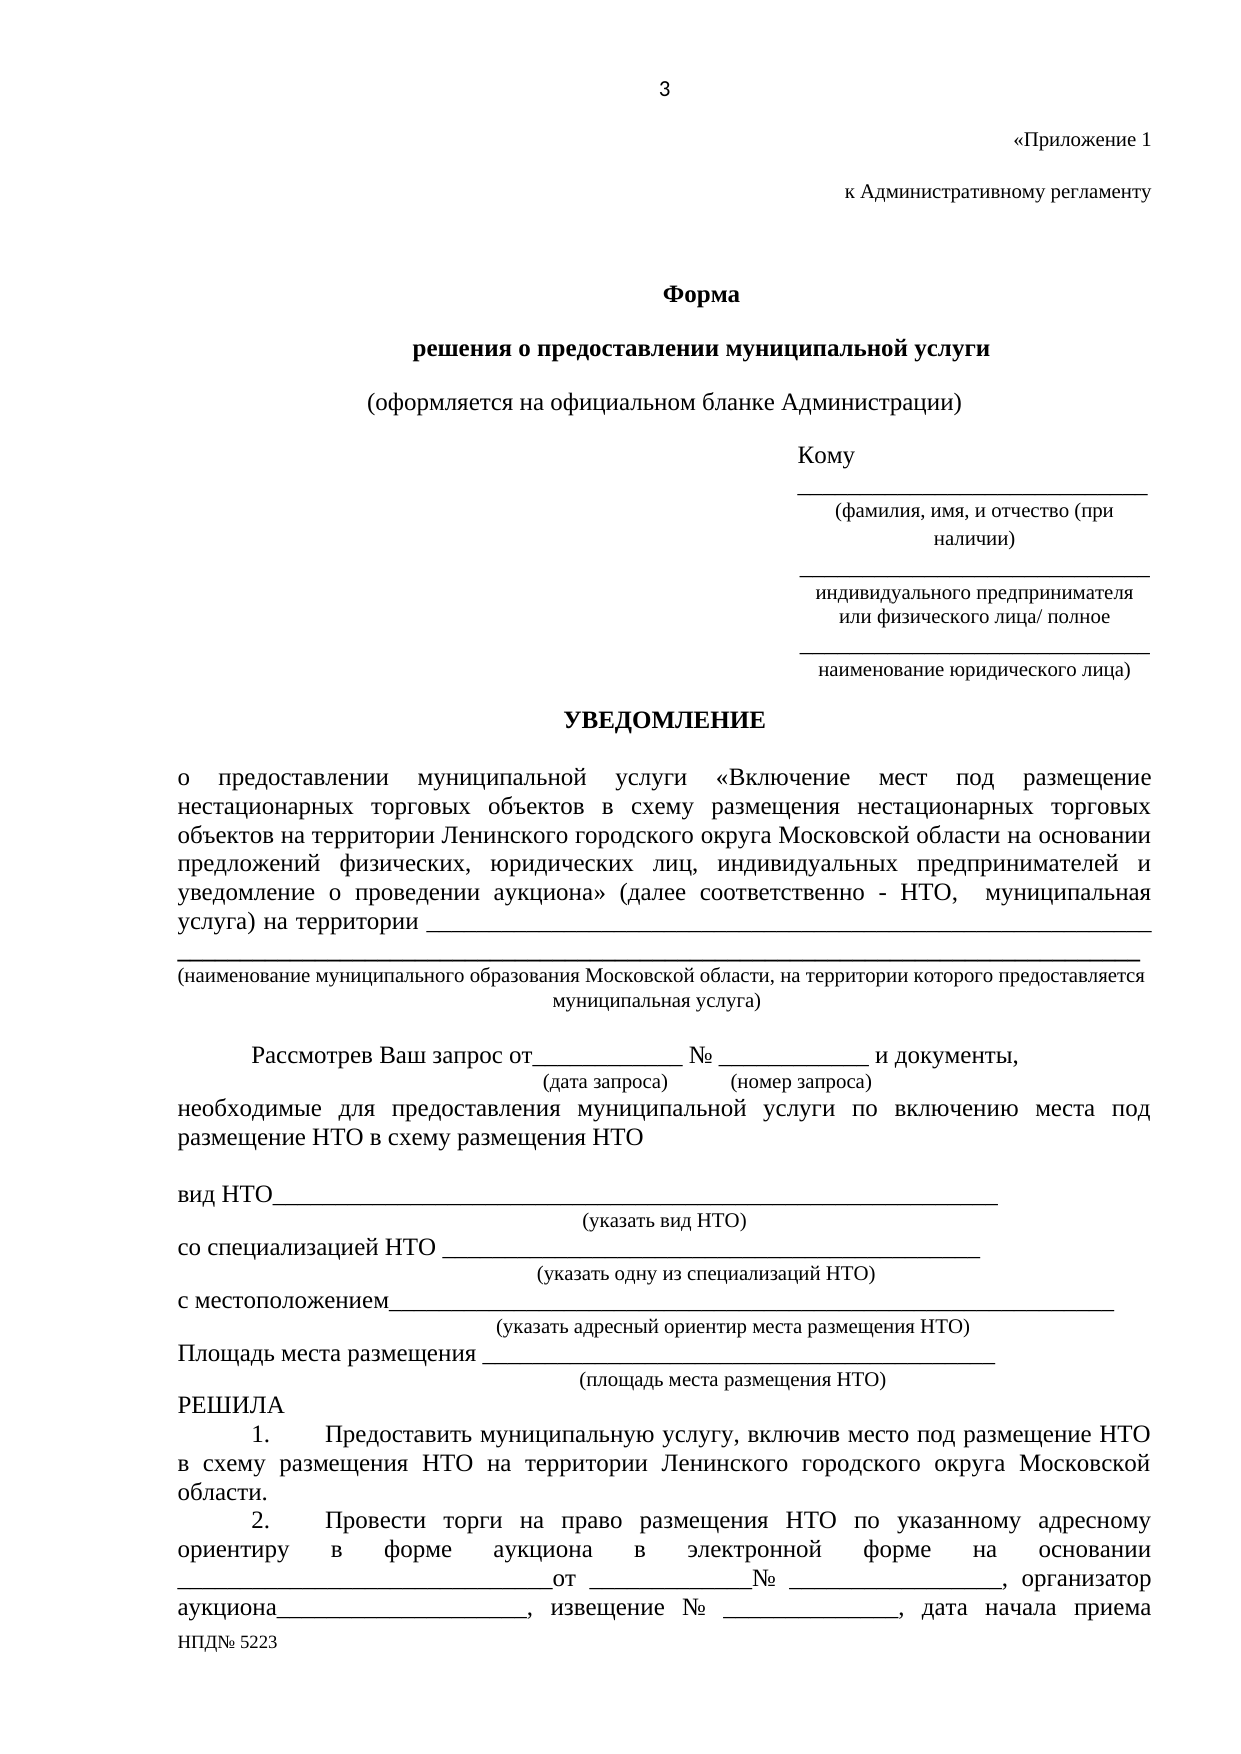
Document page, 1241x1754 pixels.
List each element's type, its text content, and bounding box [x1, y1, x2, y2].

text к Административному регламенту [177, 179, 1152, 203]
text необходимые для предоставления муниципальной услуги по включению места под размещение НТО в схему размещения НТО [177, 1093, 1152, 1151]
text с местоположением__________________________________________________________ [177, 1285, 1152, 1314]
text Форма [251, 279, 1152, 308]
text Кому ____________________________ [797, 441, 1152, 498]
text муниципальная услуга) [177, 987, 1152, 1012]
text о предоставлении муниципальной услуги «Включение мест под размещение нестационарных торговых объектов в схему размещения нестационарных торговых объектов на территории Ленинского городского округа Московской области на основании предложений физических, юридических лиц, индивидуальных предпринимателей и уведомление о проведении аукциона» (далее соответственно - НТО, муниципальная услуга) на территории __________________________________________________________ _____________________________________________________________________________ (наименование муниципального образования Московской области, на территории которого предоставляется [177, 762, 1152, 987]
text (дата запроса) (номер запроса) [177, 1069, 1152, 1093]
text (указать одну из специализаций НТО) [177, 1261, 1152, 1285]
text (фамилия, имя, и отчество (при наличии) ____________________________ индивидуального предпринимателя или физического лица/ полное [797, 498, 1152, 628]
text РЕШИЛА [177, 1391, 1152, 1419]
text Площадь места размещения _________________________________________ [177, 1338, 1152, 1367]
text (площадь места размещения НТО) [177, 1367, 1152, 1391]
text УВЕДОМЛЕНИЕ [177, 705, 1152, 733]
text (указать вид НТО) [177, 1208, 1152, 1232]
text вид НТО__________________________________________________________ [177, 1179, 1152, 1208]
text (указать адресный ориентир места размещения НТО) [177, 1314, 1152, 1338]
text «Приложение 1 [177, 127, 1152, 151]
text ____________________________ [797, 628, 1152, 657]
text наименование юридического лица) [797, 657, 1152, 681]
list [177, 1506, 1152, 1621]
text Рассмотрев Ваш запрос от____________ № ____________ и документы, [177, 1040, 1152, 1069]
text решения о предоставлении муниципальной услуги [251, 333, 1152, 362]
list Предоставить муниципальную услугу, включив место под размещение НТО в схему размещения НТО на территории Ленинского городского округа Московской области. [177, 1419, 1152, 1506]
text (оформляется на официальном бланке Администрации) [177, 387, 1152, 416]
text со специализацией НТО ___________________________________________ [177, 1232, 1152, 1261]
